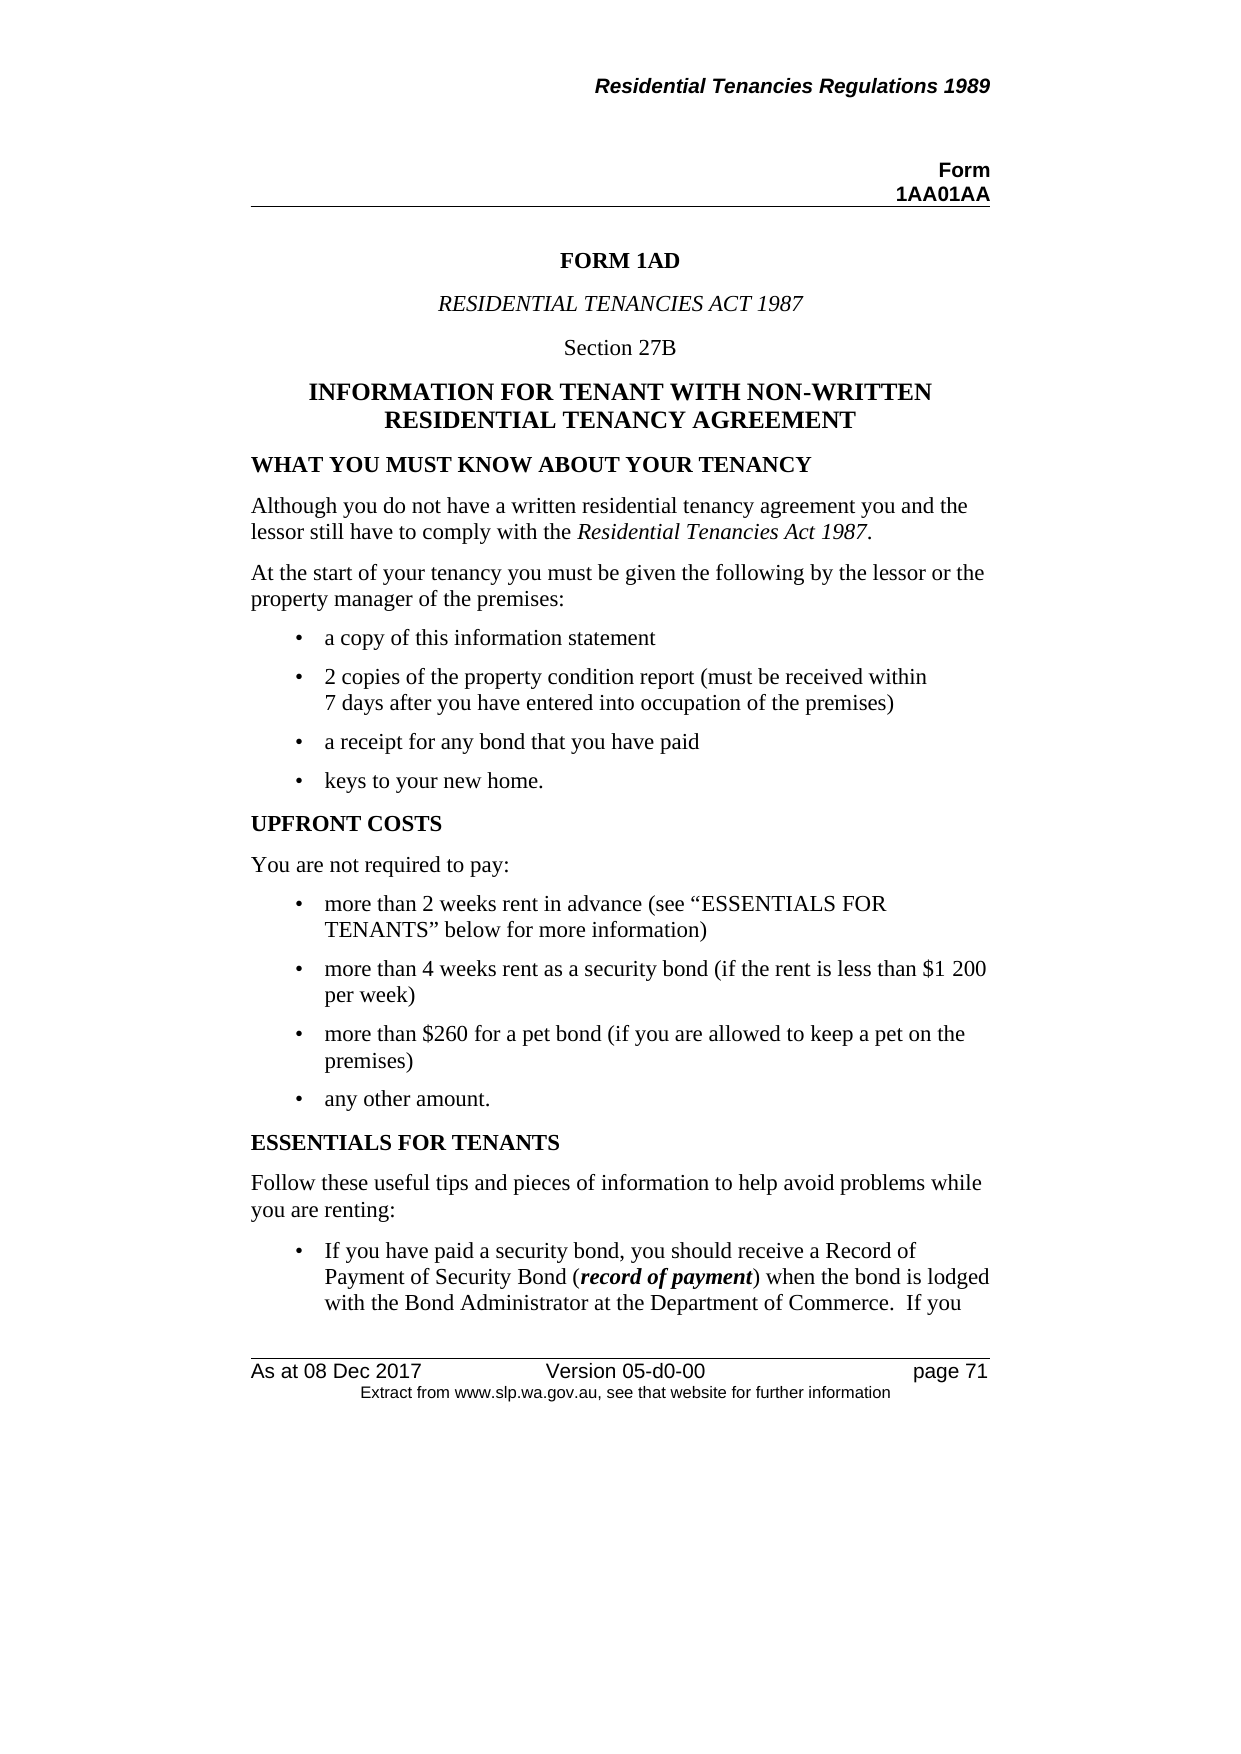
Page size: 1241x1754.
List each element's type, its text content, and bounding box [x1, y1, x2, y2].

text • a receipt for any bond that you have paid [295, 728, 990, 754]
text Upfront costs [251, 810, 990, 836]
text Essentials for tenants [251, 1128, 990, 1155]
text • more than 4 weeks rent as a security bond (if the rent is less than $1 200 per week) [295, 955, 990, 1008]
text Follow these useful tips and pieces of information to help avoid problems while you are renting: [251, 1169, 990, 1222]
text FORM 1AD [251, 247, 990, 274]
text • 2 copies of the property condition report (must be received within 7 days after you have entered into occupation of the premises) [295, 663, 990, 716]
text • keys to your new home. [295, 767, 990, 793]
text • a copy of this information statement [295, 624, 990, 651]
text At the start of your tenancy you must be given the following by the lessor or the property manager of the premises: [251, 559, 990, 612]
text INFORMATION FOR TENANT WITH NON-WRITTEN RESIDENTIAL TENANCY AGREEMENT [251, 377, 990, 434]
text Residential Tenancies Act 1987 [251, 291, 990, 317]
text • any other amount. [295, 1086, 990, 1112]
text You are not required to pay: [251, 851, 990, 877]
text Although you do not have a written residential tenancy agreement you and the lessor still have to comply with the Residential Tenancies Act 1987. [251, 492, 990, 544]
text Section 27B [251, 333, 990, 360]
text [295, 1237, 990, 1316]
text • more than 2 weeks rent in advance (see “Essentials for tenants” below for more information) [295, 890, 990, 943]
text What you must know about your tenancy [251, 451, 990, 477]
text • more than $260 for a pet bond (if you are allowed to keep a pet on the premises) [295, 1020, 990, 1073]
